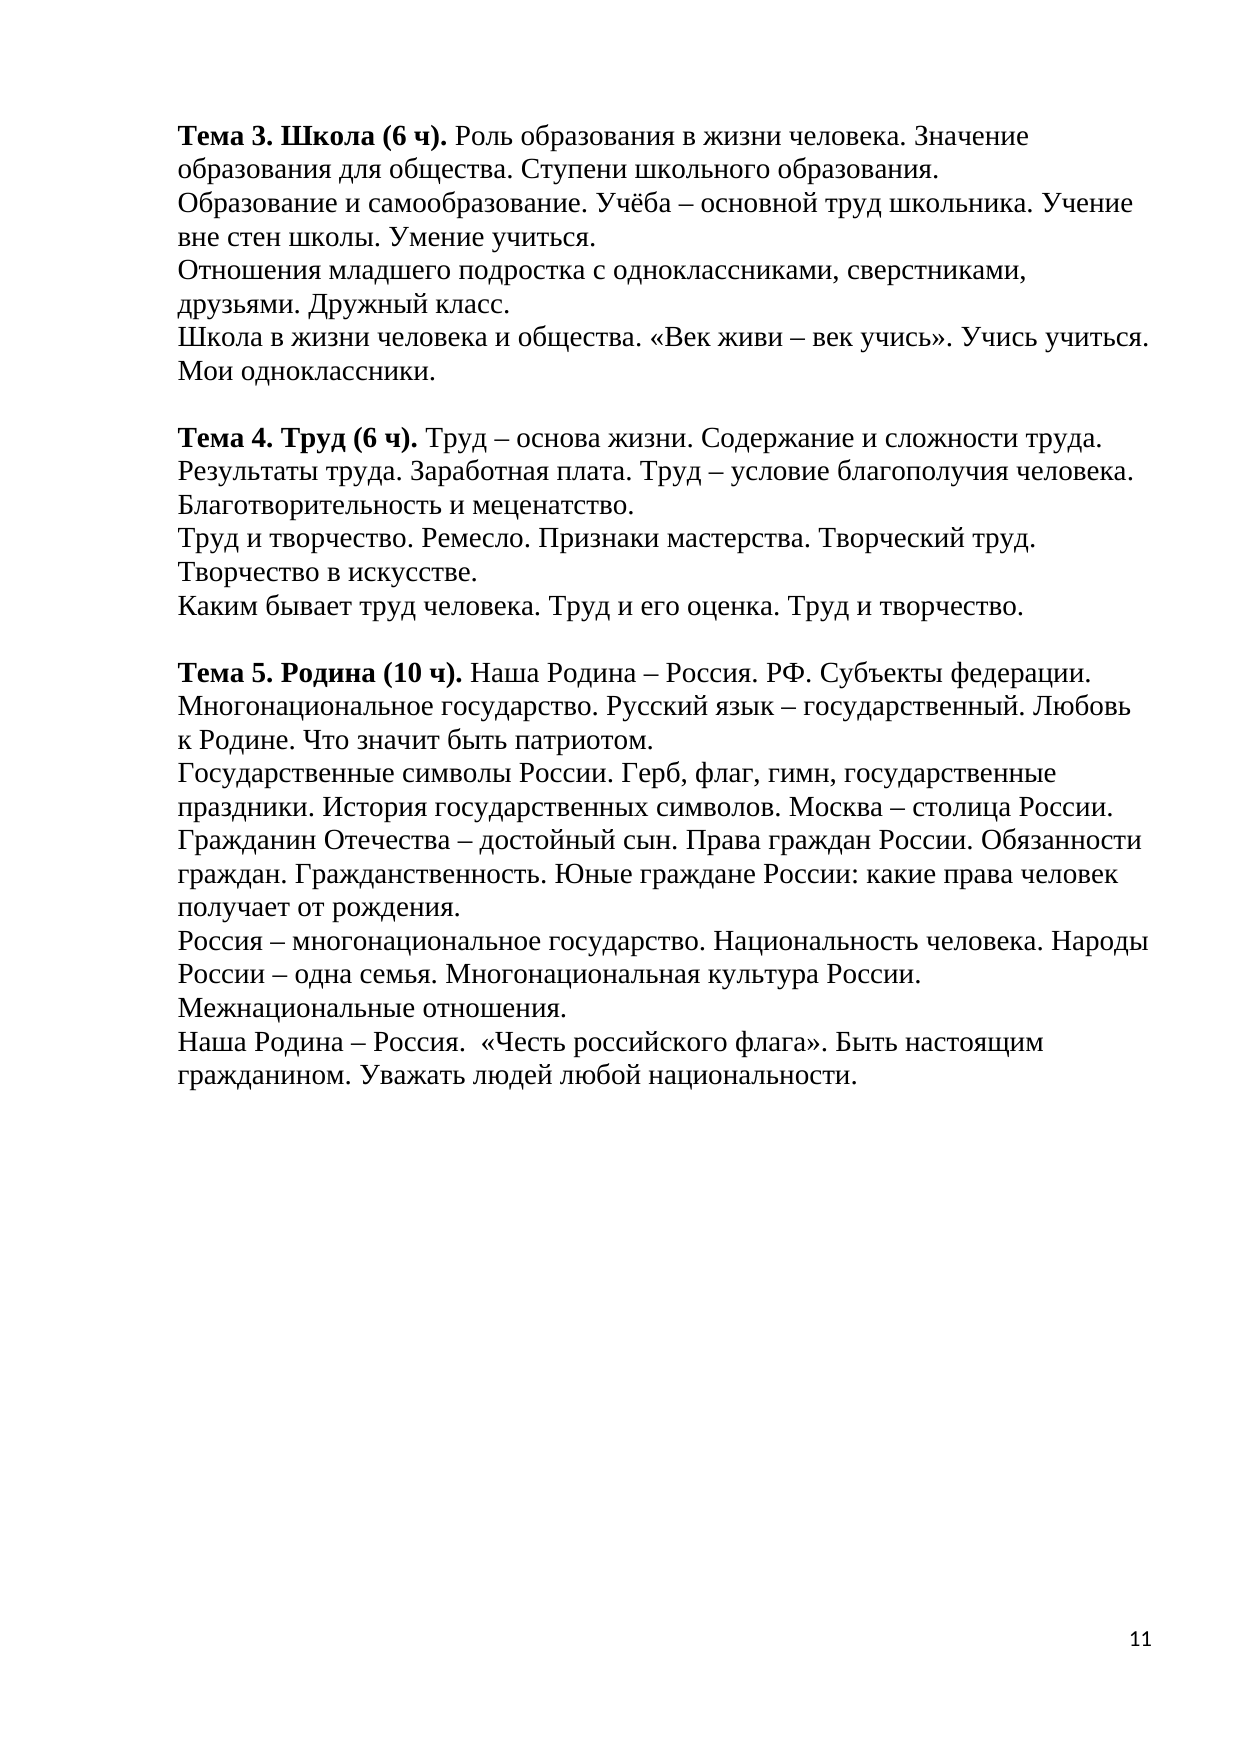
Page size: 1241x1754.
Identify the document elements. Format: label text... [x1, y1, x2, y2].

text Тема 4. Труд (6 ч). Труд – основа жизни. Содержание и сложности труда. Результаты труда. Заработная плата. Труд – условие благополучия человека. Благотворительность и меценатство. [177, 420, 1152, 521]
text Россия – многонациональное государство. Национальность человека. Народы России – одна семья. Многонациональная культура России. Межнациональные отношения. [177, 923, 1152, 1024]
text Школа в жизни человека и общества. «Век живи – век учись». Учись учиться. Мои одноклассники. [177, 319, 1152, 386]
text Государственные символы России. Герб, флаг, гимн, государственные праздники. История государственных символов. Москва – столица России. [177, 755, 1152, 822]
text Отношения младшего подростка с одноклассниками, сверстниками, друзьями. Дружный класс. [177, 252, 1152, 319]
text Гражданин Отечества – достойный сын. Права граждан России. Обязанности граждан. Гражданственность. Юные граждане России: какие права человек получает от рождения. [177, 822, 1152, 923]
text Наша Родина – Россия. «Честь российского флага». Быть настоящим гражданином. Уважать людей любой национальности. [177, 1024, 1152, 1091]
text Образование и самообразование. Учёба – основной труд школьника. Учение вне стен школы. Умение учиться. [177, 185, 1152, 252]
text Каким бывает труд человека. Труд и его оценка. Труд и творчество. [177, 588, 1152, 621]
text Тема 5. Родина (10 ч). Наша Родина – Россия. РФ. Субъекты федерации. Многонациональное государство. Русский язык – государственный. Любовь к Родине. Что значит быть патриотом. [177, 655, 1152, 755]
text Тема 3. Школа (6 ч). Роль образования в жизни человека. Значение образования для общества. Ступени школьного образования. [177, 118, 1152, 185]
text Труд и творчество. Ремесло. Признаки мастерства. Творческий труд. Творчество в искусстве. [177, 521, 1152, 588]
